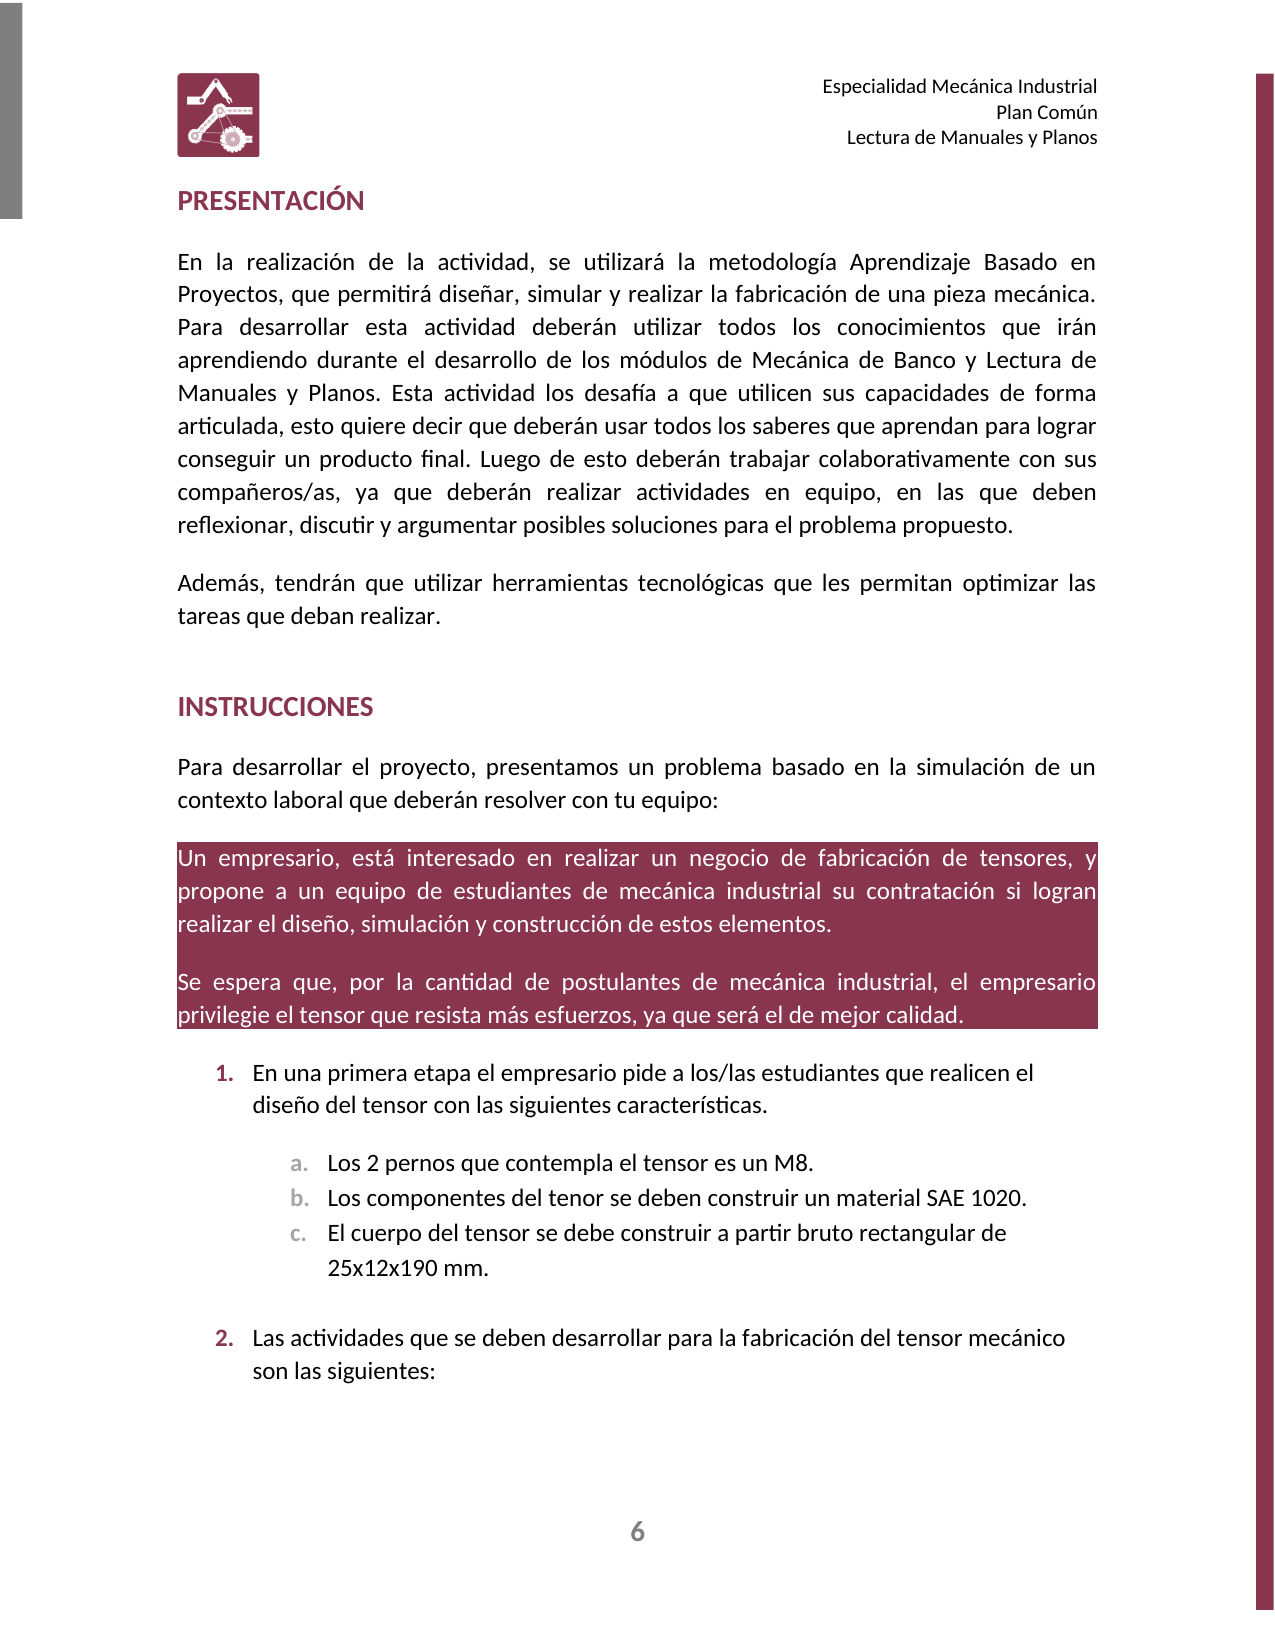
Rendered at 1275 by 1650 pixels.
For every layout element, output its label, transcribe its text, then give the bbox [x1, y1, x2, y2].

text En la realización de la actividad, se utilizará la metodología Aprendizaje Basado en Proyectos, que permitirá diseñar, simular y realizar la fabricación de una pieza mecánica. Para desarrollar esta actividad deberán utilizar todos los conocimientos que irán aprendiendo durante el desarrollo de los módulos de Mecánica de Banco y Lectura de Manuales y Planos. Esta actividad los desafía a que utilicen sus capacidades de forma articulada, esto quiere decir que deberán usar todos los saberes que aprendan para lograr conseguir un producto final. Luego de esto deberán trabajar colaborativamente con sus compañeros/as, ya que deberán realizar actividades en equipo, en las que deben reflexionar, discutir y argumentar posibles soluciones para el problema propuesto. [177, 246, 1098, 539]
text Un empresario, está interesado en realizar un negocio de fabricación de tensores, y propone a un equipo de estudiantes de mecánica industrial su contratación si logran realizar el diseño, simulación y construcción de estos elementos. [177, 842, 1098, 938]
text INSTRUCCIONES [177, 688, 1098, 723]
list Los 2 pernos que contempla el tensor es un M8. [290, 1147, 1098, 1178]
list En una primera etapa el empresario pide a los/las estudiantes que realicen el diseño del tensor con las siguientes características. [215, 1057, 1098, 1120]
text PRESENTACIÓN [177, 182, 1098, 218]
text Para desarrollar el proyecto, presentamos un problema basado en la simulación de un contexto laboral que deberán resolver con tu equipo: [177, 751, 1098, 815]
picture [177, 73, 260, 157]
text Además, tendrán que utilizar herramientas tecnológicas que les permitan optimizar las tareas que deban realizar. [177, 567, 1098, 630]
list El cuerpo del tensor se debe construir a partir bruto rectangular de 25x12x190 mm. [290, 1217, 1098, 1283]
text Se espera que, por la cantidad de postulantes de mecánica industrial, el empresario privilegie el tensor que resista más esfuerzos, ya que será el de mejor calidad. [177, 966, 1098, 1029]
list Los componentes del tenor se deben construir un material SAE 1020. [290, 1182, 1098, 1213]
list Las actividades que se deben desarrollar para la fabricación del tensor mecánico son las siguientes: [215, 1322, 1098, 1386]
